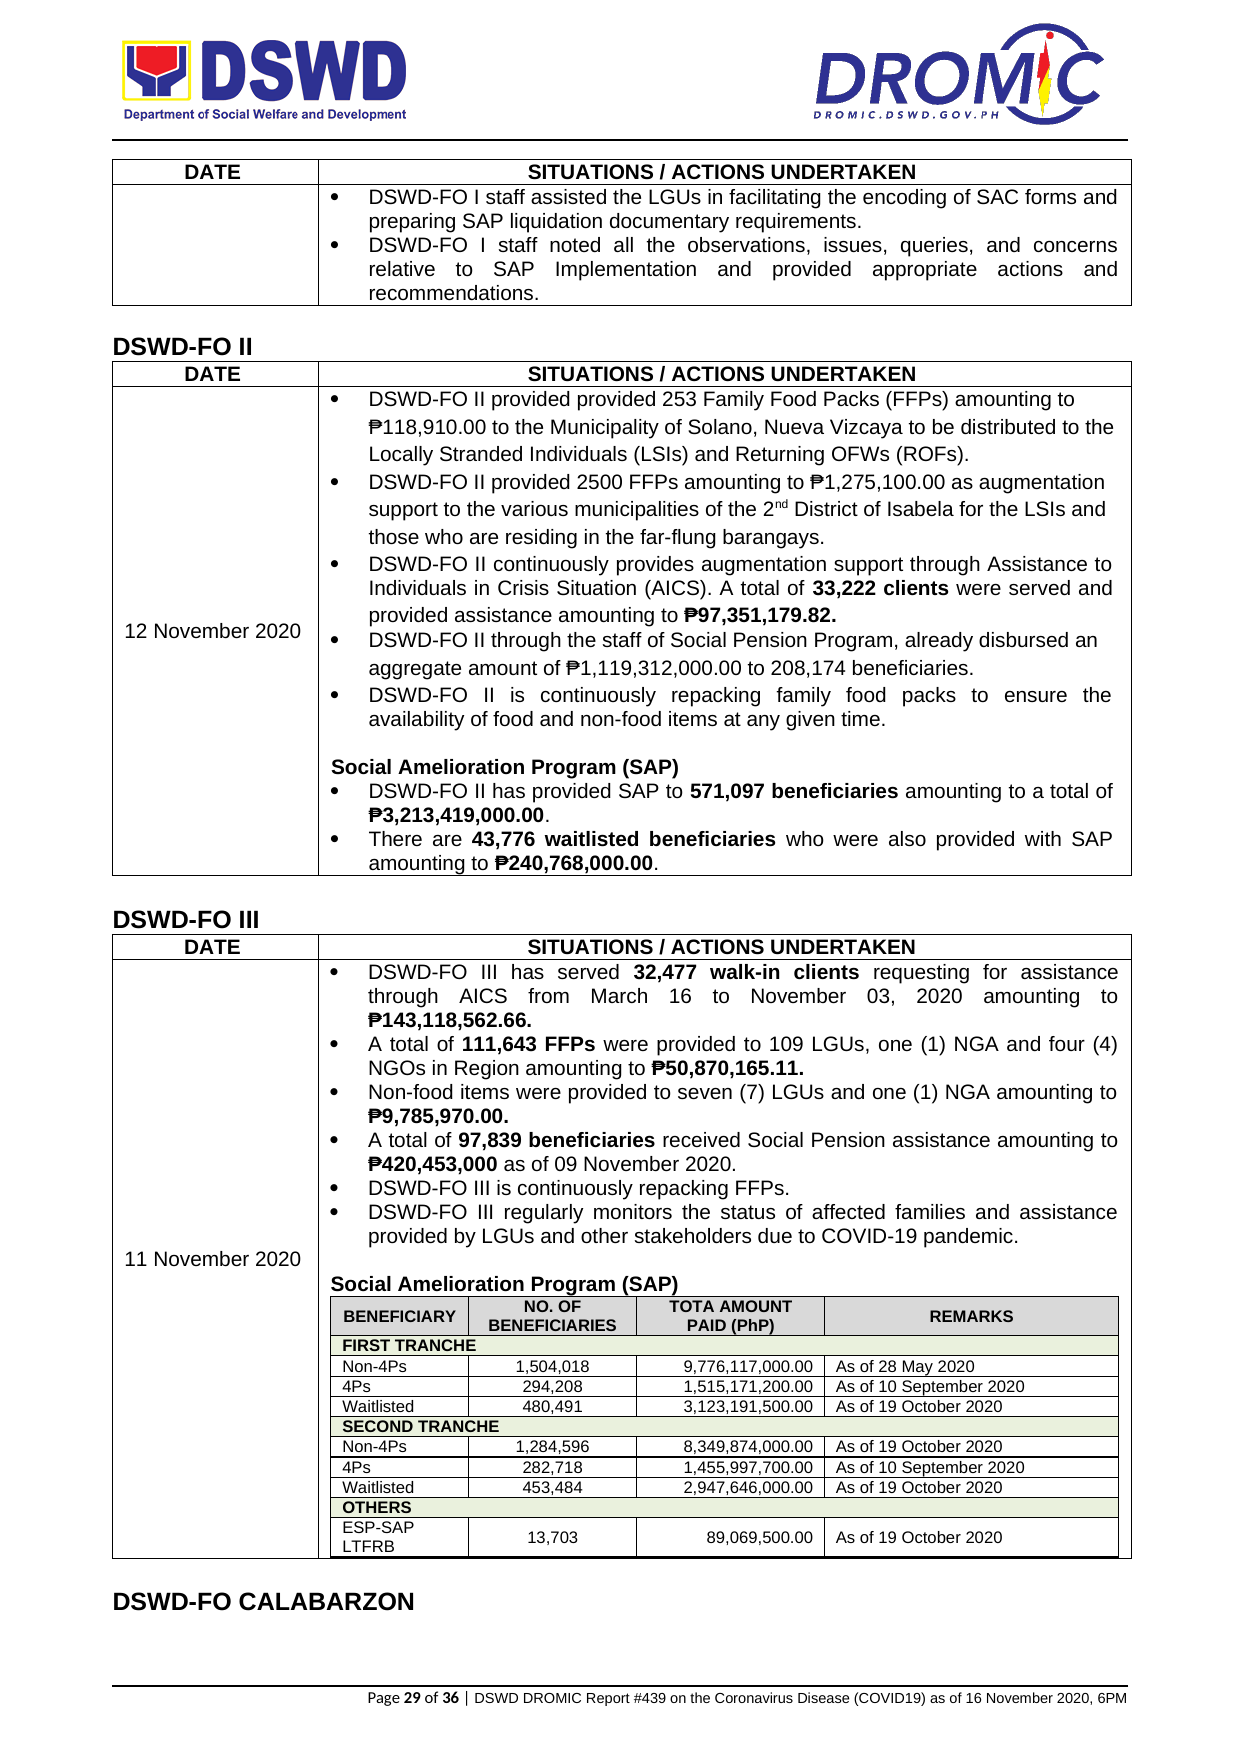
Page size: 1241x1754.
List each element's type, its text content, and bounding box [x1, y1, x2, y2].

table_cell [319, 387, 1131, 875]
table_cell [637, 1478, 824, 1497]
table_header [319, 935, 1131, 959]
text DSWD-FO II [112, 332, 1128, 361]
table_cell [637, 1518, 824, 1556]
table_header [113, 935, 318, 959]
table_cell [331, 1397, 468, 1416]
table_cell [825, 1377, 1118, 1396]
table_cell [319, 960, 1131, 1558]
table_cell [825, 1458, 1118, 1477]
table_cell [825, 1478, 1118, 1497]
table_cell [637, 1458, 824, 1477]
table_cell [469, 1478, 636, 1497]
picture [112, 37, 416, 125]
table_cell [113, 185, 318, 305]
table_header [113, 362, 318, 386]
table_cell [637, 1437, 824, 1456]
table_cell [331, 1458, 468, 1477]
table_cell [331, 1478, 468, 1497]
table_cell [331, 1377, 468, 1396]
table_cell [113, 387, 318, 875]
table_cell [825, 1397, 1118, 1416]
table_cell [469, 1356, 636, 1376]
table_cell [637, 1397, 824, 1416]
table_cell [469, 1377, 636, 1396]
picture [781, 23, 1133, 125]
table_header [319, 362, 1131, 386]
text DSWD-FO CALABARZON [112, 1587, 1128, 1616]
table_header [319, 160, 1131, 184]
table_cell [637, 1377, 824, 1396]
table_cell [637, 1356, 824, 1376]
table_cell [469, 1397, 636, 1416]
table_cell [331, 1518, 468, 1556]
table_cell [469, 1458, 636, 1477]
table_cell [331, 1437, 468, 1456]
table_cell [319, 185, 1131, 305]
text DSWD-FO III [112, 905, 1122, 934]
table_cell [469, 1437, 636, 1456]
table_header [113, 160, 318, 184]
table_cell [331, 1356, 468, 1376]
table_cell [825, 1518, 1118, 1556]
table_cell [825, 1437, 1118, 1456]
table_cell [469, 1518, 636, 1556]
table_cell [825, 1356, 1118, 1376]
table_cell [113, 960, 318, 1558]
